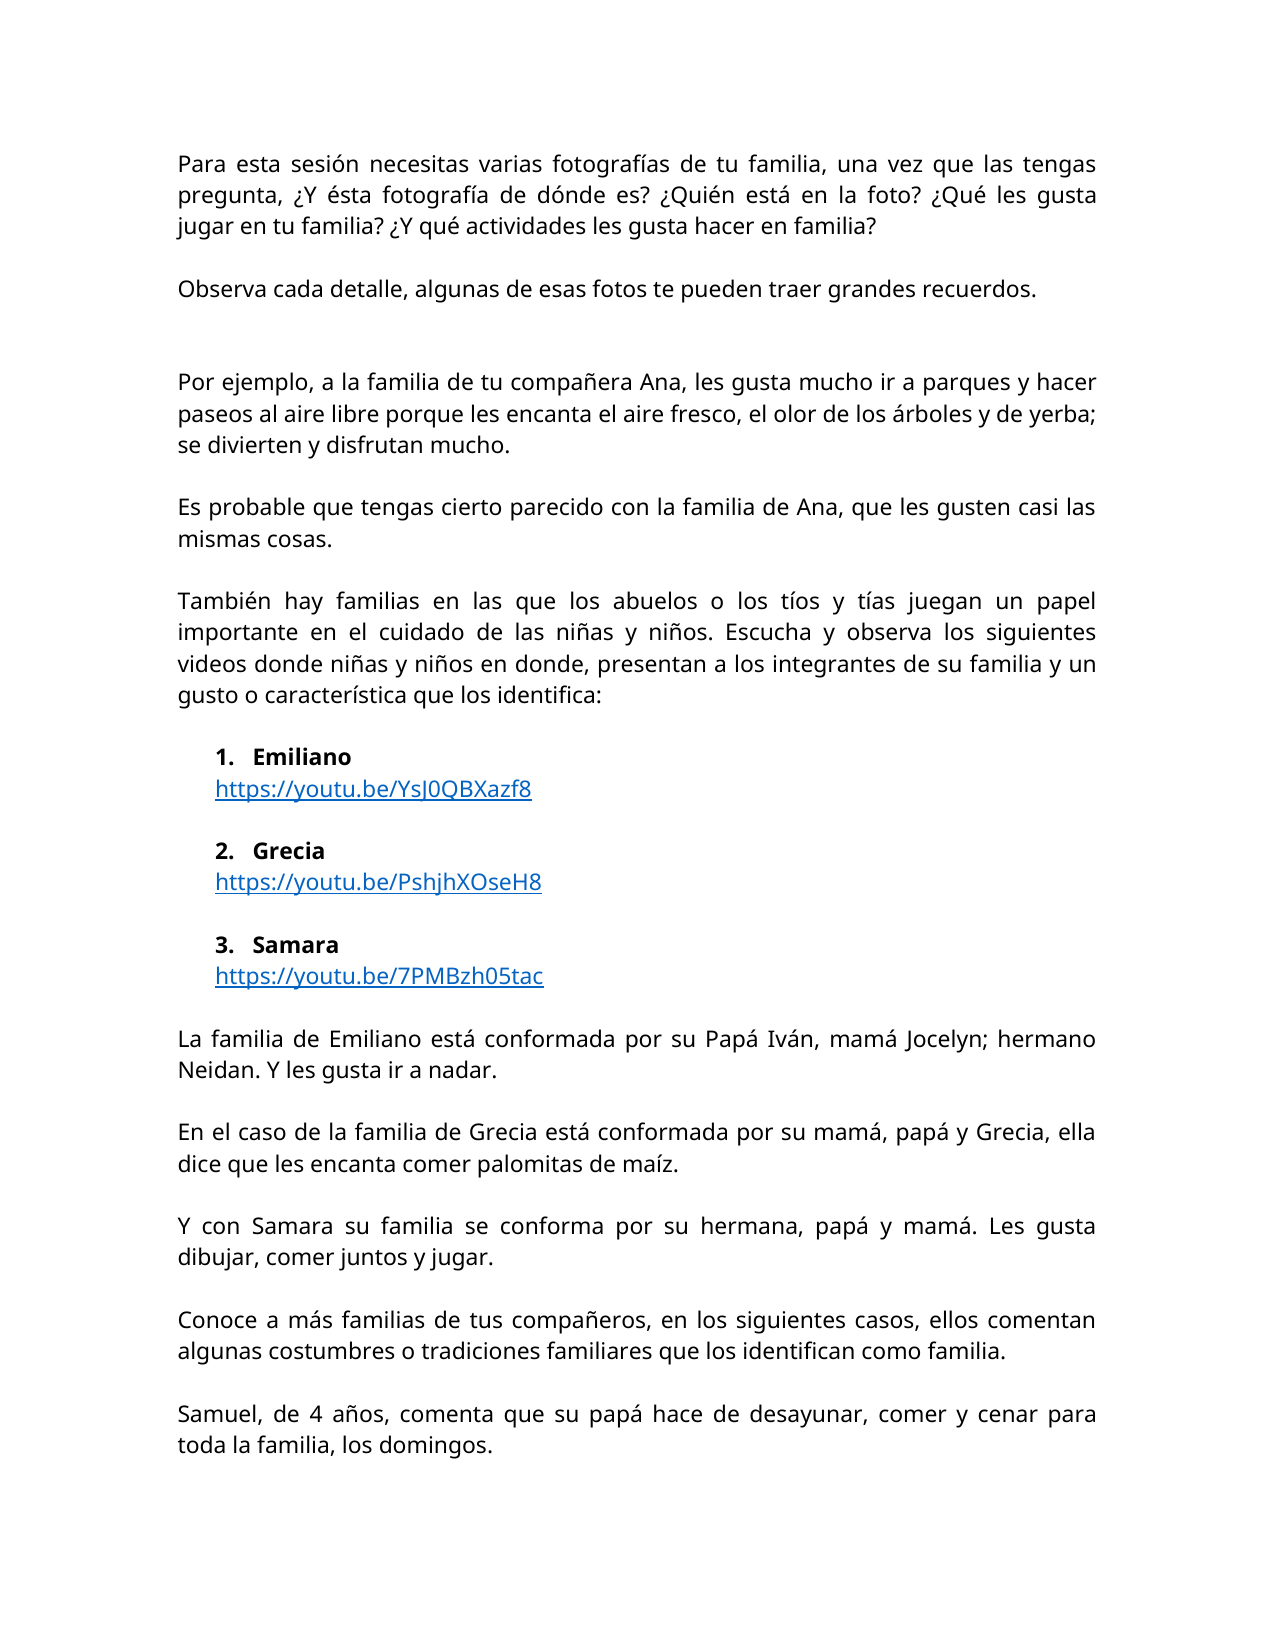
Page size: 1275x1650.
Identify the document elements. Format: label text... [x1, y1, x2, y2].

text Es probable que tengas cierto parecido con la familia de Ana, que les gusten casi las mismas cosas. [177, 491, 1098, 554]
text Conoce a más familias de tus compañeros, en los siguientes casos, ellos comentan algunas costumbres o tradiciones familiares que los identifican como familia. [177, 1304, 1098, 1366]
text Observa cada detalle, algunas de esas fotos te pueden traer grandes recuerdos. [177, 273, 1098, 304]
list Grecia [215, 835, 1098, 866]
text https://youtu.be/7PMBzh05tac [215, 960, 1098, 991]
text https://youtu.be/YsJ0QBXazf8 [215, 773, 1098, 804]
list Emiliano [215, 741, 1098, 773]
text En el caso de la familia de Grecia está conformada por su mamá, papá y Grecia, ella dice que les encanta comer palomitas de maíz. [177, 1116, 1098, 1179]
text Samuel, de 4 años, comenta que su papá hace de desayunar, comer y cenar para toda la familia, los domingos. [177, 1398, 1098, 1460]
text Para esta sesión necesitas varias fotografías de tu familia, una vez que las tengas pregunta, ¿Y ésta fotografía de dónde es? ¿Quién está en la foto? ¿Qué les gusta jugar en tu familia? ¿Y qué actividades les gusta hacer en familia? [177, 148, 1098, 241]
text Por ejemplo, a la familia de tu compañera Ana, les gusta mucho ir a parques y hacer paseos al aire libre porque les encanta el aire fresco, el olor de los árboles y de yerba; se divierten y disfrutan mucho. [177, 366, 1098, 460]
text También hay familias en las que los abuelos o los tíos y tías juegan un papel importante en el cuidado de las niñas y niños. Escucha y observa los siguientes videos donde niñas y niños en donde, presentan a los integrantes de su familia y un gusto o característica que los identifica: [177, 585, 1098, 710]
text La familia de Emiliano está conformada por su Papá Iván, mamá Jocelyn; hermano Neidan. Y les gusta ir a nadar. [177, 1023, 1098, 1085]
text https://youtu.be/PshjhXOseH8 [215, 866, 1098, 898]
text Y con Samara su familia se conforma por su hermana, papá y mamá. Les gusta dibujar, comer juntos y jugar. [177, 1210, 1098, 1273]
list Samara [215, 929, 1098, 960]
